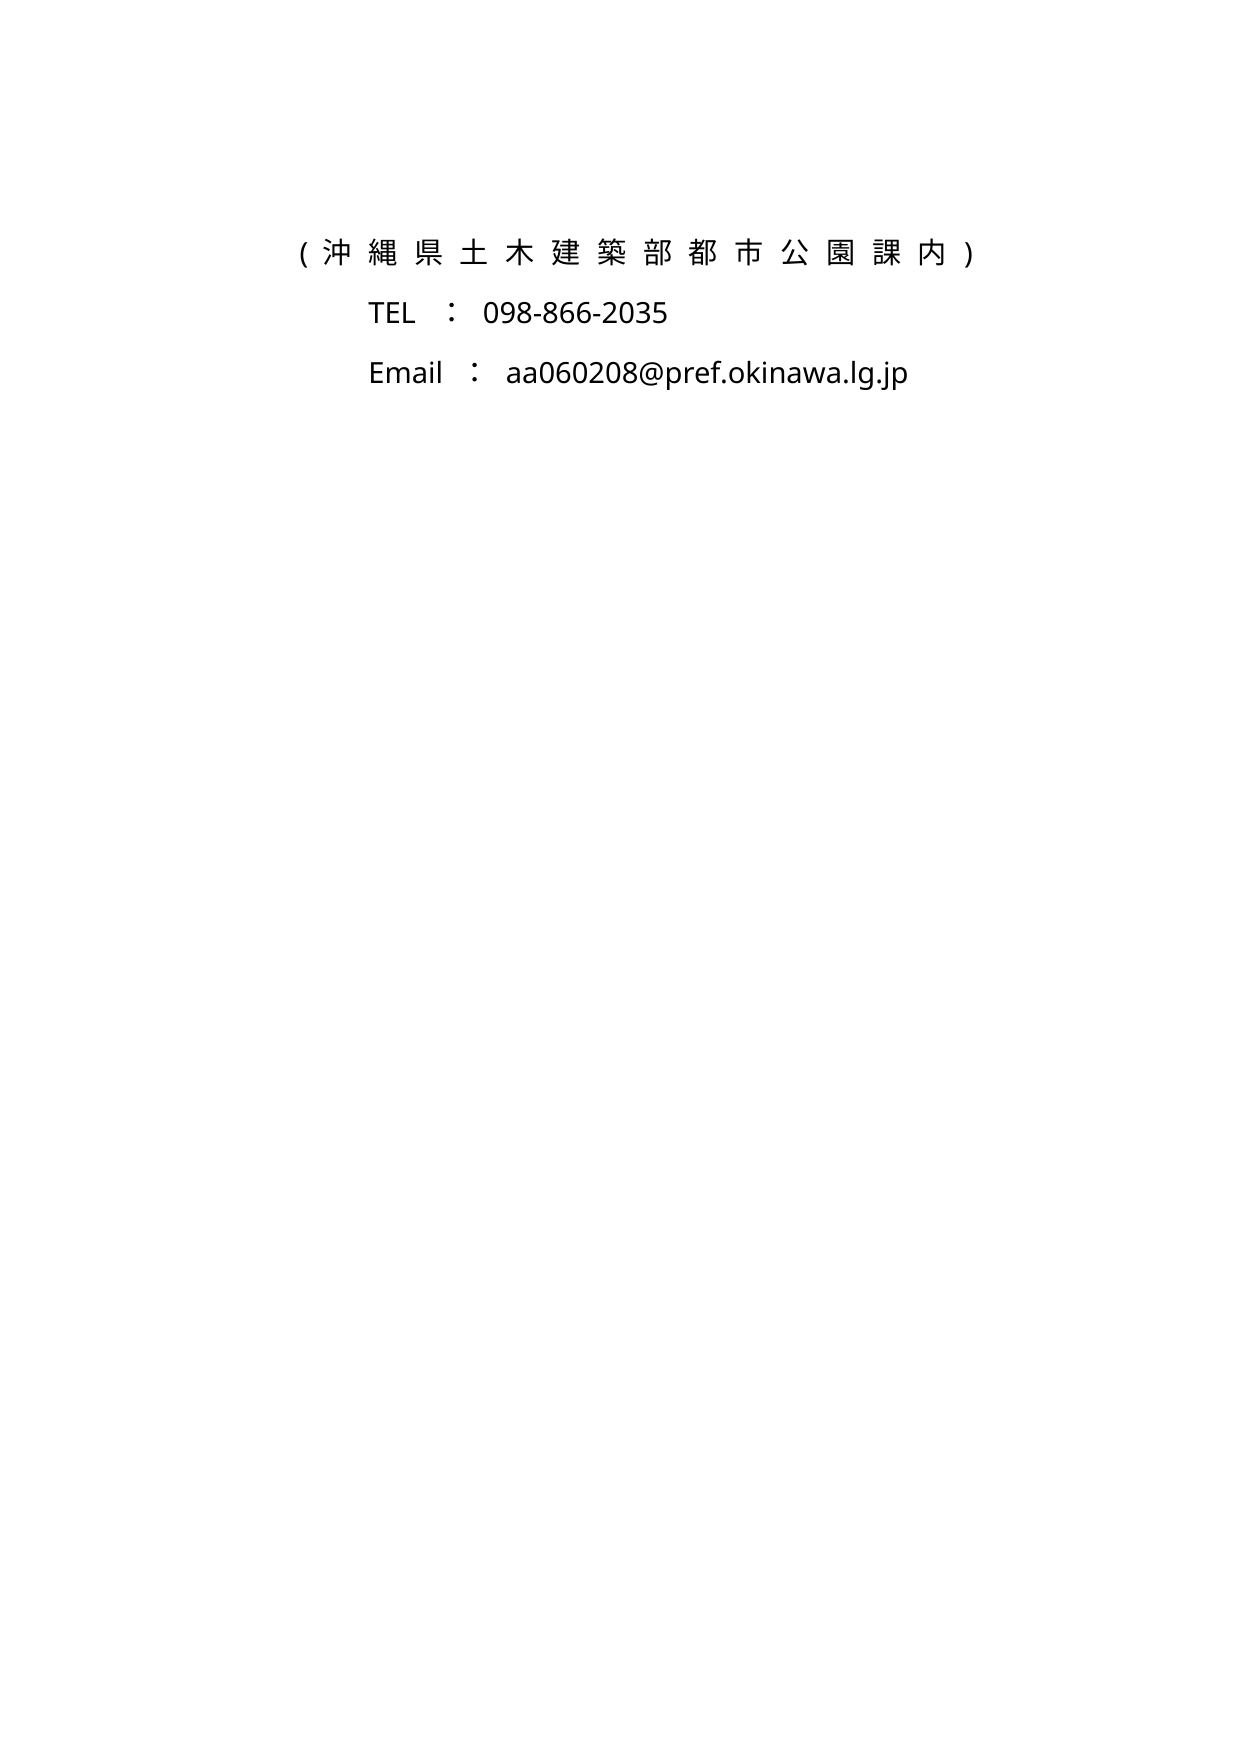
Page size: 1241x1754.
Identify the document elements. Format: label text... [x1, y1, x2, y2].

text (沖縄県土木建築部都市公園課内) [185, 221, 1056, 281]
text Email：aa060208@pref.okinawa.lg.jp [185, 341, 1056, 400]
text TEL：098-866-2035 [185, 281, 1056, 341]
